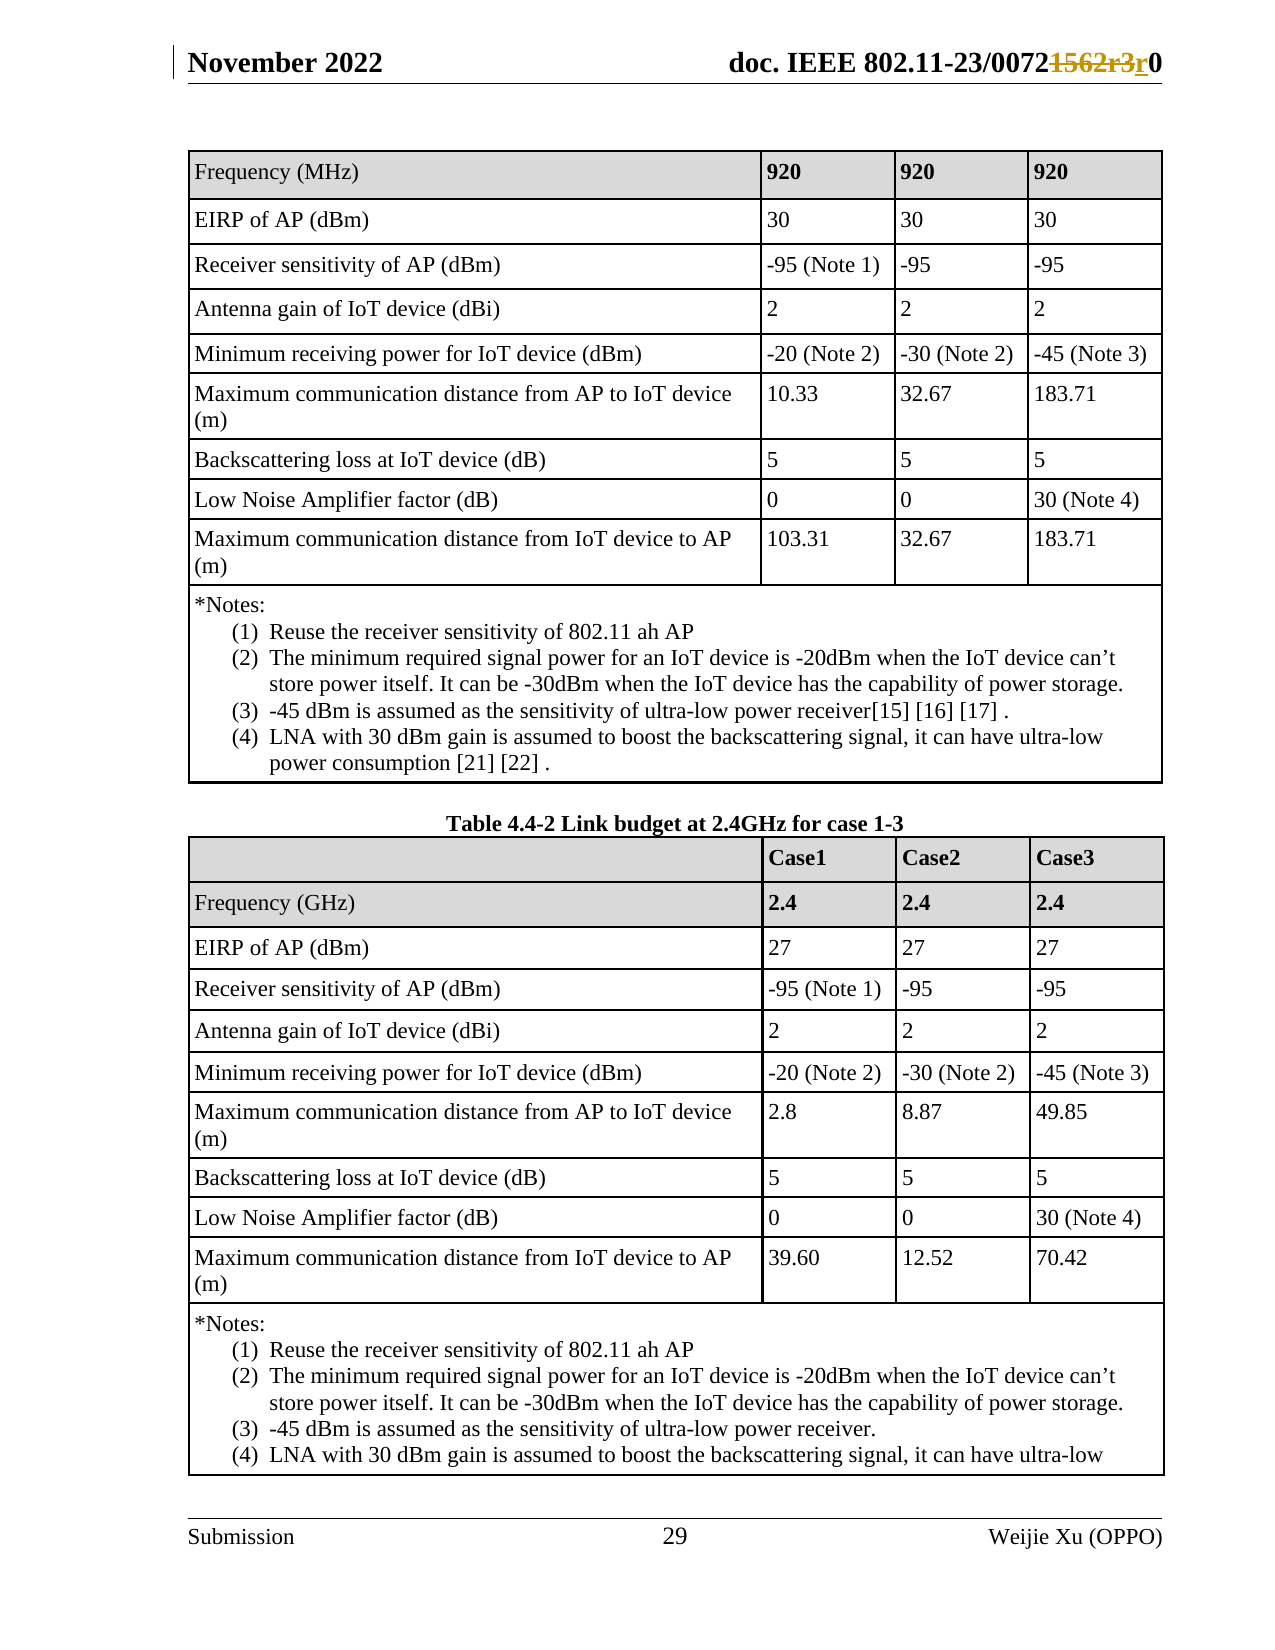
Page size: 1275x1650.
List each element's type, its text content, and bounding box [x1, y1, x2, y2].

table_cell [190, 1304, 1163, 1473]
table_cell -20 (Note 2) [764, 1053, 895, 1091]
table_cell 5 [1029, 440, 1161, 478]
table_cell 30 [762, 200, 894, 243]
table_cell 32.67 [896, 374, 1027, 438]
table_cell 103.31 [762, 520, 894, 584]
table_cell 5 [896, 440, 1027, 478]
table_cell 0 [764, 1198, 895, 1236]
table_cell 183.71 [1029, 374, 1161, 438]
table_cell 2.4 [764, 883, 895, 926]
table_cell Antenna gain of IoT device (dBi) [190, 1011, 761, 1051]
table_cell 5 [764, 1159, 895, 1196]
table_cell 30 (Note 4) [1029, 480, 1161, 518]
table_cell 0 [896, 480, 1027, 518]
table_cell 920 [1029, 152, 1161, 198]
table_cell 2 [1031, 1011, 1163, 1051]
table_cell 2 [762, 290, 894, 332]
table_cell 30 [896, 200, 1027, 243]
table_cell -95 [1029, 245, 1161, 288]
table_header Case1 [764, 838, 895, 881]
table_cell Low Noise Amplifier factor (dB) [190, 1198, 761, 1236]
table_cell 12.52 [897, 1238, 1029, 1302]
table_cell Antenna gain of IoT device (dBi) [190, 290, 760, 332]
table_cell 30 [1029, 200, 1161, 243]
table_cell Frequency (MHz) [190, 152, 760, 198]
table_cell Minimum receiving power for IoT device (dBm) [190, 335, 760, 372]
table_cell EIRP of AP (dBm) [190, 928, 761, 967]
table_cell 30 (Note 4) [1031, 1198, 1163, 1236]
table_cell 183.71 [1029, 520, 1161, 584]
table_cell 10.33 [762, 374, 894, 438]
table_cell Maximum communication distance from IoT device to AP (m) [190, 520, 760, 584]
table_cell -30 (Note 2) [896, 335, 1027, 372]
table_cell -95 (Note 1) [764, 970, 895, 1009]
table_header [190, 838, 761, 881]
table_cell Maximum communication distance from AP to IoT device (m) [190, 374, 760, 438]
table_cell -95 [897, 970, 1029, 1009]
table_cell Receiver sensitivity of AP (dBm) [190, 245, 760, 288]
table_cell 5 [762, 440, 894, 478]
table_cell 8.87 [897, 1093, 1029, 1157]
table_cell -45 (Note 3) [1031, 1053, 1163, 1091]
table_cell 2.4 [897, 883, 1029, 926]
table_cell Maximum communication distance from IoT device to AP (m) [190, 1238, 761, 1302]
table_cell 2 [897, 1011, 1029, 1051]
table_cell -20 (Note 2) [762, 335, 894, 372]
table_cell 27 [897, 928, 1029, 967]
text Table 4.4-2 Link budget at 2.4GHz for case 1-3 [187, 810, 1162, 836]
table_cell 0 [897, 1198, 1029, 1236]
table_cell -45 (Note 3) [1029, 335, 1161, 372]
table_cell 39.60 [764, 1238, 895, 1302]
table_cell Frequency (GHz) [190, 883, 761, 926]
table_header Case2 [897, 838, 1029, 881]
table_cell Maximum communication distance from AP to IoT device (m) [190, 1093, 761, 1157]
table_cell 2 [1029, 290, 1161, 332]
table_cell 32.67 [896, 520, 1027, 584]
table_cell 27 [1031, 928, 1163, 967]
table_header Case3 [1031, 838, 1163, 881]
table_cell 70.42 [1031, 1238, 1163, 1302]
table_cell -95 [896, 245, 1027, 288]
table_cell 27 [764, 928, 895, 967]
table_cell Minimum receiving power for IoT device (dBm) [190, 1053, 761, 1091]
table_cell 0 [762, 480, 894, 518]
table_cell 920 [762, 152, 894, 198]
table_cell 2 [764, 1011, 895, 1051]
table_cell 2 [896, 290, 1027, 332]
table_cell EIRP of AP (dBm) [190, 200, 760, 243]
table_cell 49.85 [1031, 1093, 1163, 1157]
table_cell 920 [896, 152, 1027, 198]
table_cell -30 (Note 2) [897, 1053, 1029, 1091]
table_cell 2.8 [764, 1093, 895, 1157]
table_cell *Notes: Reuse the receiver sensitivity of 802.11 ah AP The minimum required signal power for an IoT device is -20dBm when the IoT device can’t store power itself. It can be -30dBm when the IoT device has the capability of power storage. -45 dBm is assumed as the sensitivity of ultra-low power receiver[15] [16] [17] . LNA with 30 dBm gain is assumed to boost the backscattering signal, it can have ultra-low power consumption [21] [22] . [190, 586, 1161, 781]
table_cell Backscattering loss at IoT device (dB) [190, 1159, 761, 1196]
table_cell Receiver sensitivity of AP (dBm) [190, 970, 761, 1009]
table_cell 2.4 [1031, 883, 1163, 926]
table_cell -95 [1031, 970, 1163, 1009]
table_cell Low Noise Amplifier factor (dB) [190, 480, 760, 518]
table_cell 5 [1031, 1159, 1163, 1196]
table_cell 5 [897, 1159, 1029, 1196]
table_cell Backscattering loss at IoT device (dB) [190, 440, 760, 478]
table_cell -95 (Note 1) [762, 245, 894, 288]
